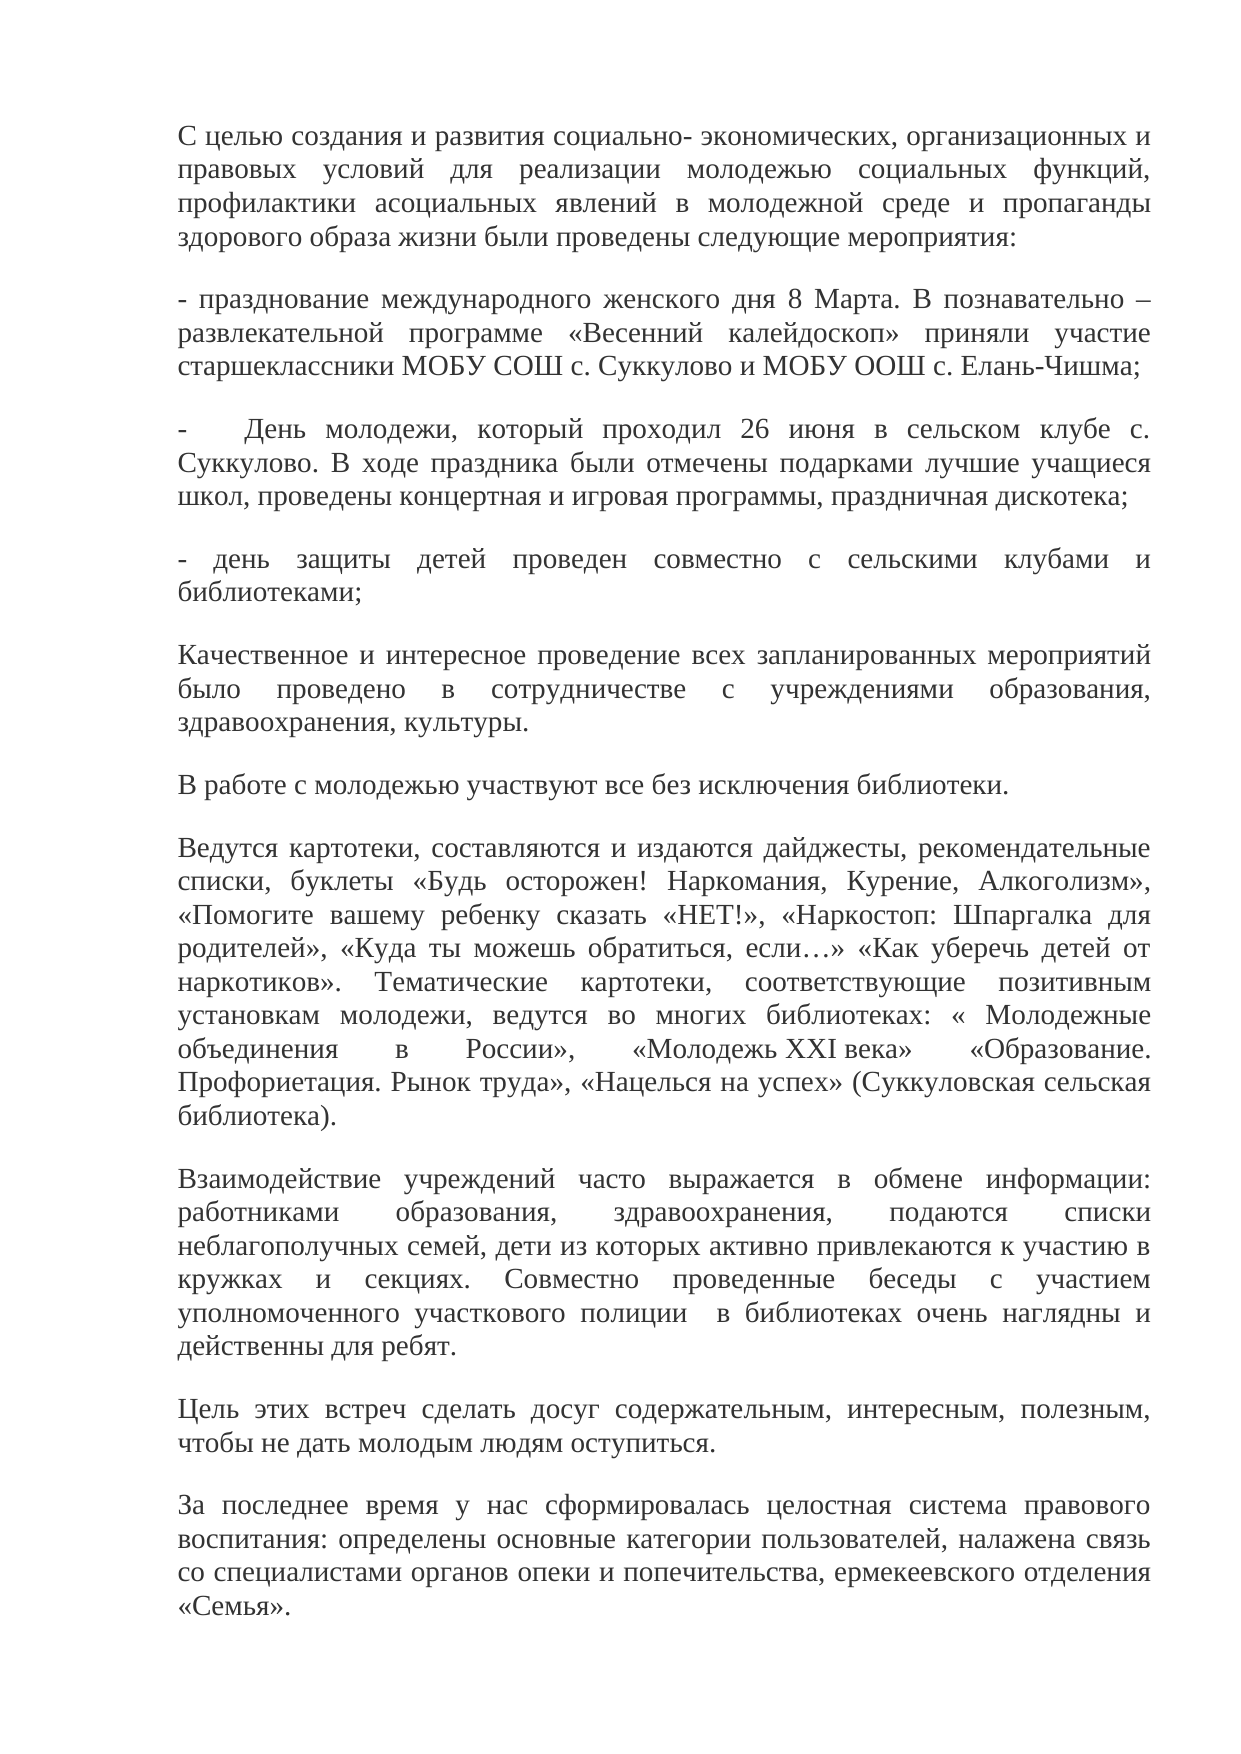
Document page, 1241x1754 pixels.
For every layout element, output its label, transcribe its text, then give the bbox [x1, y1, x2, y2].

text - празднование международного женского дня 8 Марта. В познавательно – развлекательной программе «Весенний калейдоскоп» приняли участие старшеклассники МОБУ СОШ с. Суккулово и МОБУ ООШ с. Елань-Чишма; [177, 281, 1152, 382]
text В работе с молодежью участвуют все без исключения библиотеки. [177, 767, 1152, 801]
text Качественное и интересное проведение всех запланированных мероприятий было проведено в сотрудничестве с учреждениями образования, здравоохранения, культуры. [177, 637, 1152, 738]
text С целью создания и развития социально- экономических, организационных и правовых условий для реализации молодежью социальных функций, профилактики асоциальных явлений в молодежной среде и пропаганды здорового образа жизни были проведены следующие мероприятия: [177, 118, 1152, 252]
text Цель этих встреч сделать досуг содержательным, интересным, полезным, чтобы не дать молодым людям оступиться. [177, 1391, 1152, 1458]
text Взаимодействие учреждений часто выражается в обмене информации: работниками образования, здравоохранения, подаются списки неблагополучных семей, дети из которых активно привлекаются к участию в кружках и секциях. Совместно проведенные беседы с участием уполномоченного участкового полиции в библиотеках очень наглядны и действенны для ребят. [177, 1161, 1152, 1362]
text - день защиты детей проведен совместно с сельскими клубами и библиотеками; [177, 541, 1152, 608]
text - День молодежи, который проходил 26 июня в сельском клубе с. Суккулово. В ходе праздника были отмечены подарками лучшие учащиеся школ, проведены концертная и игровая программы, праздничная дискотека; [177, 411, 1152, 512]
text Ведутся картотеки, составляются и издаются дайджесты, рекомендательные списки, буклеты «Будь осторожен! Наркомания, Курение, Алкоголизм», «Помогите вашему ребенку сказать «НЕТ!», «Наркостоп: Шпаргалка для родителей», «Куда ты можешь обратиться, если…» «Как уберечь детей от наркотиков». Тематические картотеки, соответствующие позитивным установкам молодежи, ведутся во многих библиотеках: « Молодежные объединения в России», «Молодежь XXI века» «Образование. Профориетация. Рынок труда», «Нацелься на успех» (Суккуловская сельская библиотека). [177, 830, 1152, 1132]
text За последнее время у нас сформировалась целостная система правового воспитания: определены основные категории пользователей, налажена связь со специалистами органов опеки и попечительства, ермекеевского отделения «Семья». [177, 1487, 1152, 1622]
